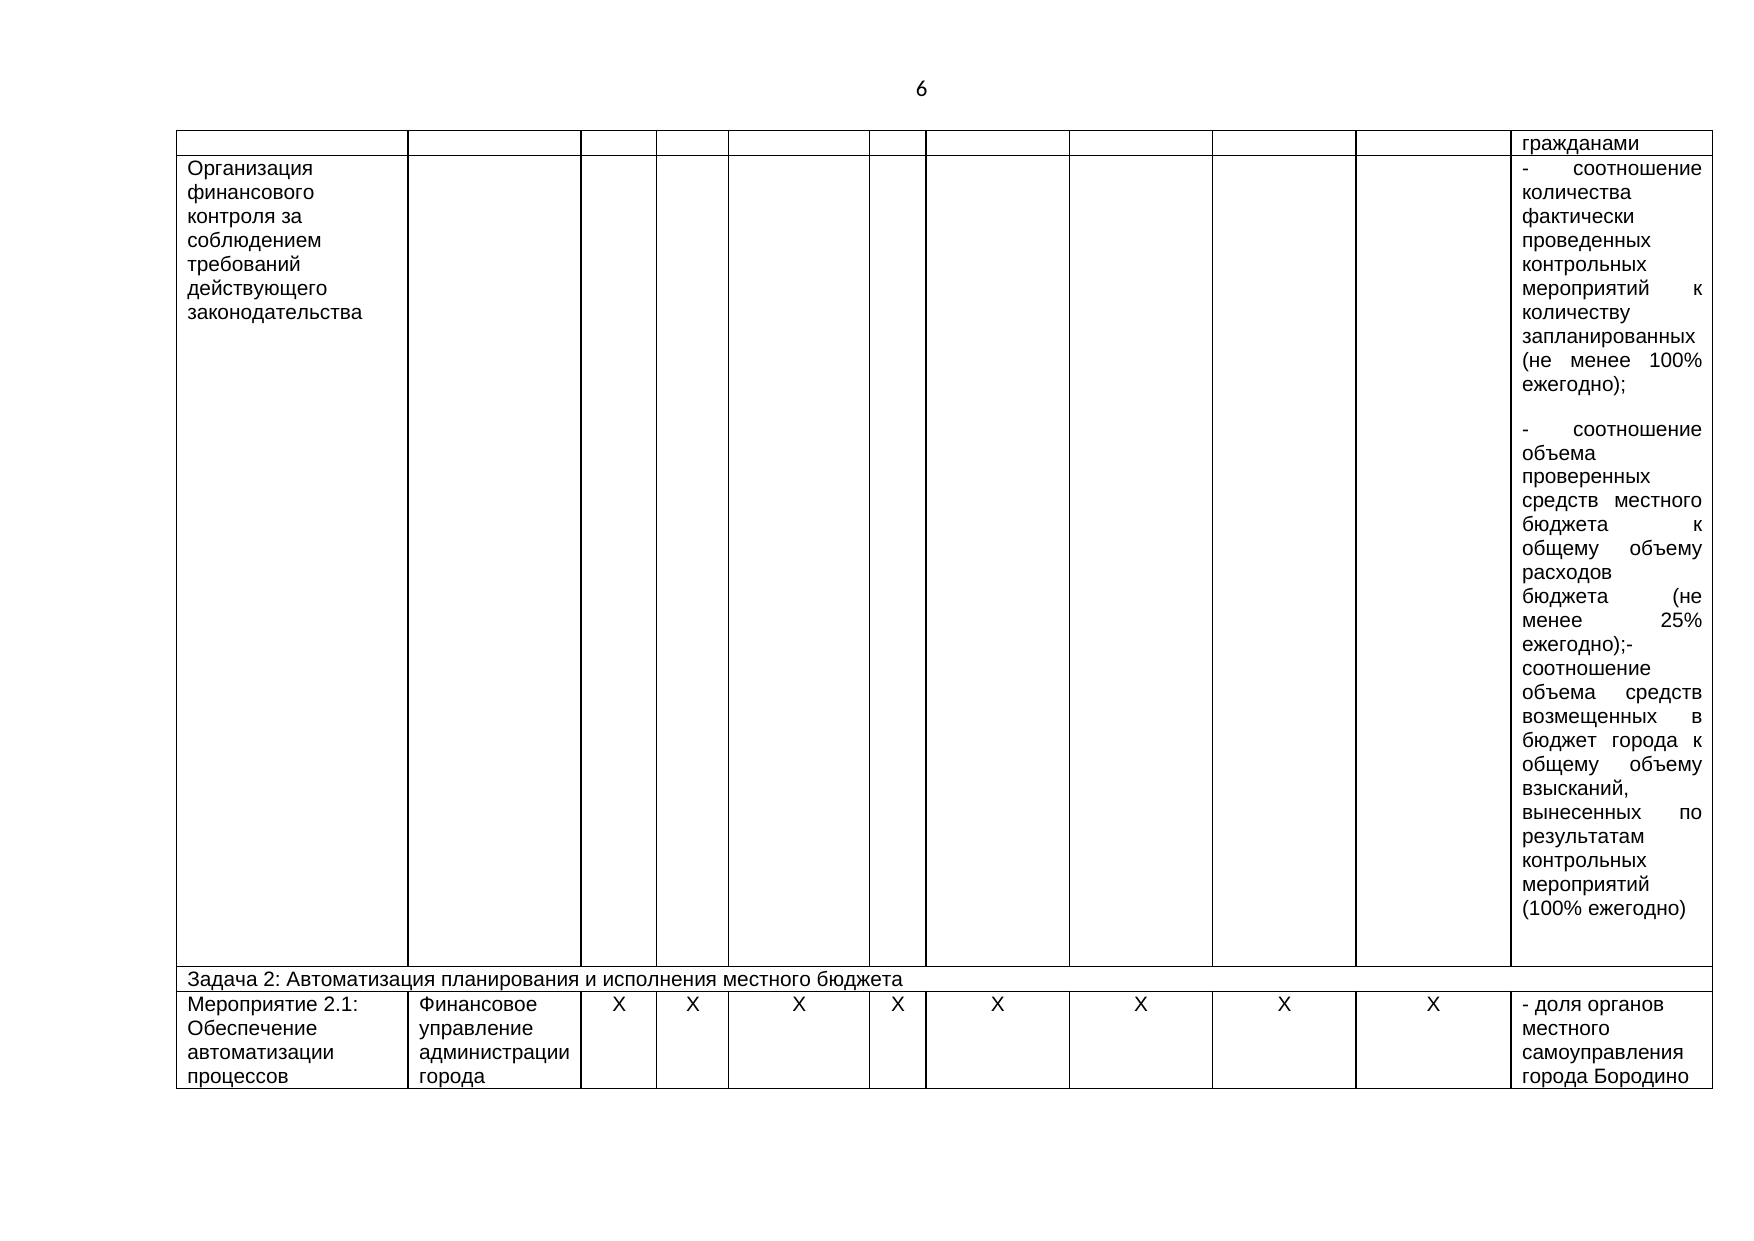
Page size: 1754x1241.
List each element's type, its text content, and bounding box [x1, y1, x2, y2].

table_cell Х [729, 992, 869, 1088]
table_cell Организация финансового контроля за соблюдением требований действующего законодательства [177, 156, 407, 966]
table_cell Х [870, 992, 925, 1088]
table_cell [1213, 156, 1355, 966]
table_cell Х [927, 992, 1069, 1088]
table_cell [870, 156, 925, 966]
table_cell Х [582, 992, 656, 1088]
table_cell [1357, 156, 1510, 966]
table_cell [657, 131, 728, 155]
table_cell [1070, 156, 1212, 966]
table_cell [657, 156, 728, 966]
table_cell [1070, 131, 1212, 155]
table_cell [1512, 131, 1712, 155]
table_cell [729, 156, 869, 966]
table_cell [1512, 992, 1712, 1088]
table_cell [927, 131, 1069, 155]
table_cell [870, 131, 925, 155]
table_cell [582, 156, 656, 966]
table_cell [409, 131, 580, 155]
table_cell Х [1213, 992, 1355, 1088]
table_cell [409, 992, 580, 1088]
table_cell [582, 131, 656, 155]
table_cell [409, 156, 580, 966]
table_cell Х [657, 992, 728, 1088]
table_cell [177, 992, 407, 1088]
table_cell [729, 131, 869, 155]
table_cell Задача 2: Автоматизация планирования и исполнения местного бюджета [177, 967, 1712, 991]
table_cell - соотношение количества фактически проведенных контрольных мероприятий к количеству запланированных (не менее 100% ежегодно); - соотношение объема проверенных средств местного бюджета к общему объему расходов бюджета (не менее 25% ежегодно);- соотношение объема средств возмещенных в бюджет города к общему объему взысканий, вынесенных по результатам контрольных мероприятий (100% ежегодно) [1512, 156, 1712, 966]
table_cell [1357, 131, 1510, 155]
table_cell Х [1070, 992, 1212, 1088]
table_cell [927, 156, 1069, 966]
table_cell [1213, 131, 1355, 155]
table_cell Х [1357, 992, 1510, 1088]
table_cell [177, 131, 407, 155]
